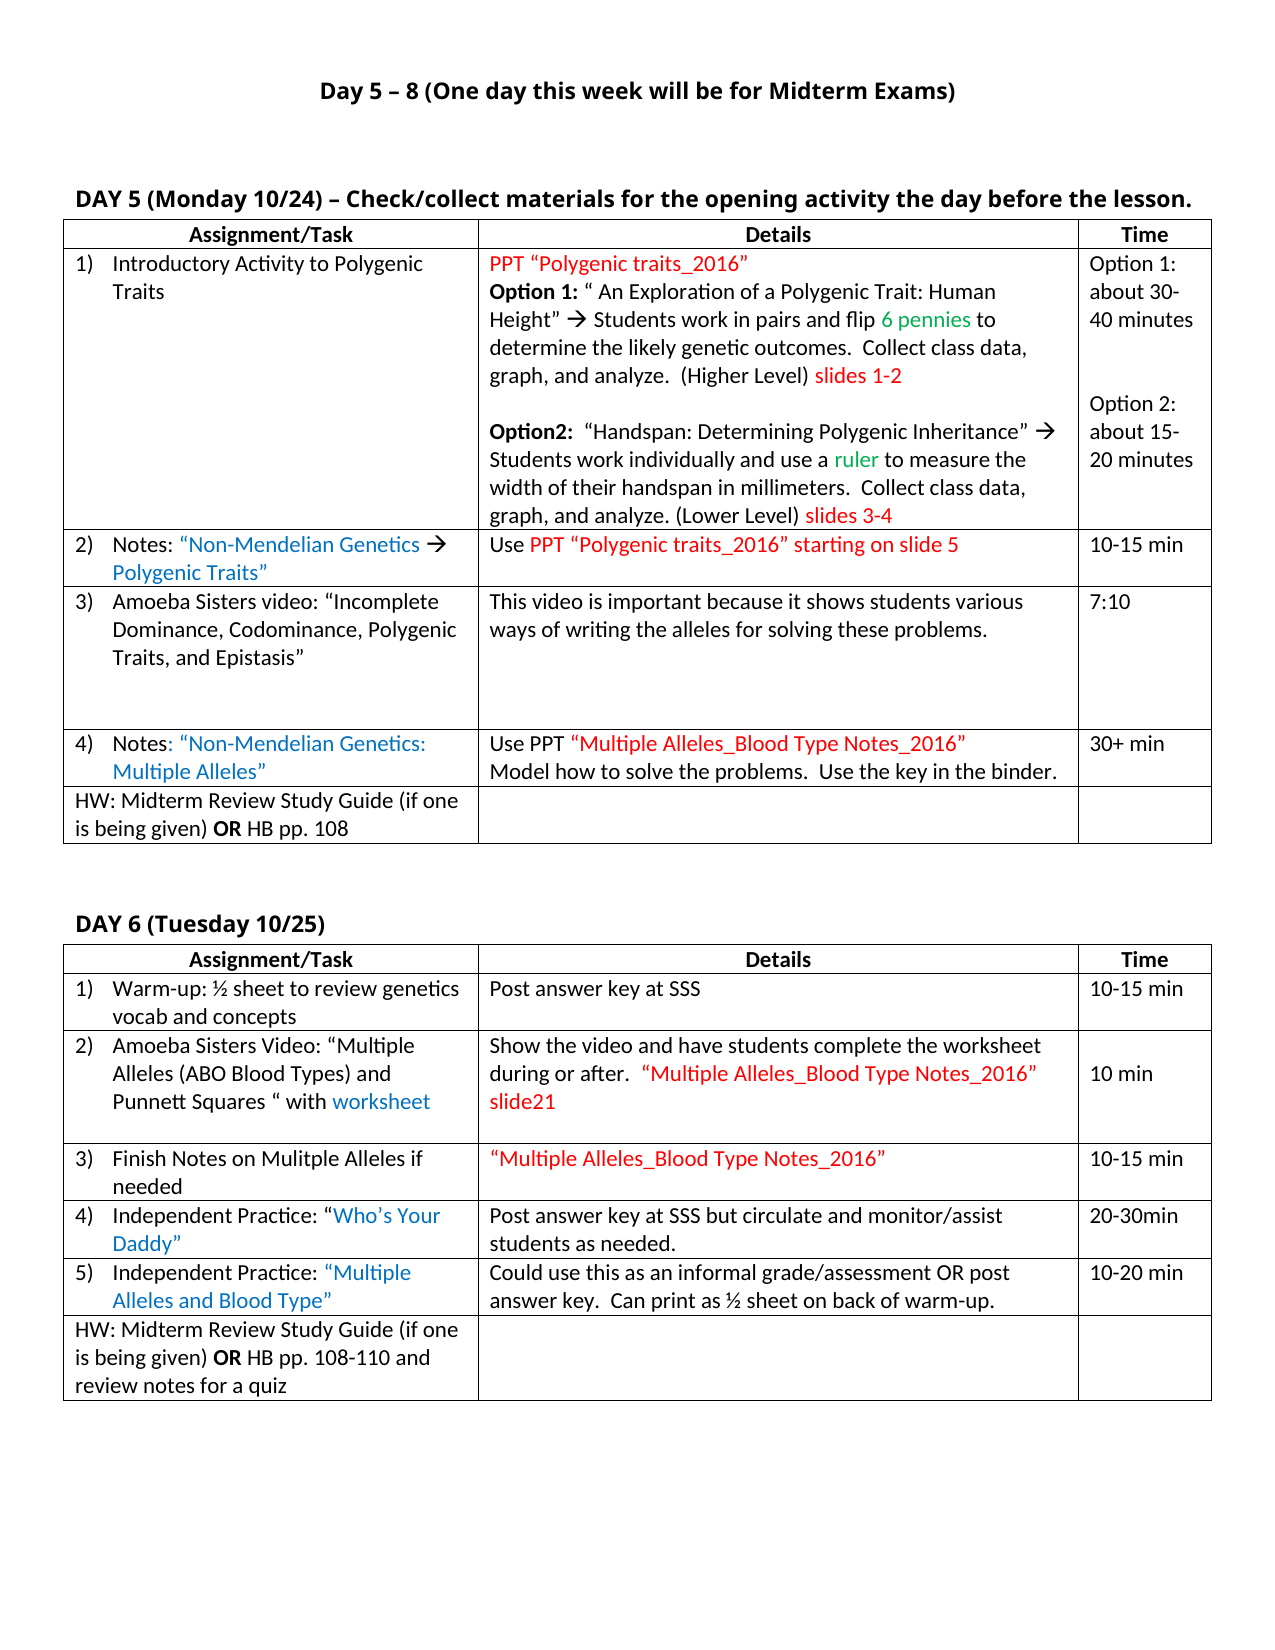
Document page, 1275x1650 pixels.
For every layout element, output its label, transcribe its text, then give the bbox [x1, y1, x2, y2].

table_cell Use PPT “Multiple Alleles_Blood Type Notes_2016” Model how to solve the problems. Use the key in the binder. [479, 730, 1078, 786]
table_cell HW: Midterm Review Study Guide (if one is being given) OR HB pp. 108-110 and review notes for a quiz [64, 1316, 478, 1399]
table_cell Finish Notes on Mulitple Alleles if needed [64, 1144, 478, 1200]
table_cell Show the video and have students complete the worksheet during or after. “Multiple Alleles_Blood Type Notes_2016” slide21 [479, 1031, 1078, 1143]
table_cell 10-15 min [1079, 1144, 1211, 1200]
table_cell HW: Midterm Review Study Guide (if one is being given) OR HB pp. 108 [64, 787, 478, 843]
table_cell Option 1: about 30-40 minutes Option 2: about 15-20 minutes [1079, 249, 1211, 529]
table_cell Post answer key at SSS [479, 974, 1078, 1030]
text DAY 6 (Tuesday 10/25) [75, 908, 1200, 939]
table_cell 10-15 min [1079, 974, 1211, 1030]
table_cell [479, 1316, 1078, 1399]
table_cell Introductory Activity to Polygenic Traits [64, 249, 478, 529]
table_cell 10-15 min [1079, 530, 1211, 586]
table_cell Use PPT “Polygenic traits_2016” starting on slide 5 [479, 530, 1078, 586]
table_cell 20-30min [1079, 1201, 1211, 1257]
table_header Details [479, 945, 1078, 973]
table_cell Amoeba Sisters video: “Incomplete Dominance, Codominance, Polygenic Traits, and Epistasis” [64, 587, 478, 728]
table_cell Warm-up: ½ sheet to review genetics vocab and concepts [64, 974, 478, 1030]
table_cell [1079, 787, 1211, 843]
table_cell 7:10 [1079, 587, 1211, 728]
text DAY 5 (Monday 10/24) – Check/collect materials for the opening activity the day before the lesson. [75, 183, 1200, 214]
table_header Assignment/Task [64, 945, 478, 973]
table_cell Post answer key at SSS but circulate and monitor/assist students as needed. [479, 1201, 1078, 1257]
table_cell Independent Practice: “Multiple Alleles and Blood Type” [64, 1259, 478, 1314]
table_cell [1079, 1316, 1211, 1399]
table_cell “Multiple Alleles_Blood Type Notes_2016” [479, 1144, 1078, 1200]
table_cell Notes: “Non-Mendelian Genetics Polygenic Traits” [64, 530, 478, 586]
table_cell PPT “Polygenic traits_2016” Option 1: “ An Exploration of a Polygenic Trait: Human Height” Students work in pairs and flip 6 pennies to determine the likely genetic outcomes. Collect class data, graph, and analyze. (Higher Level) slides 1-2 Option2: “Handspan: Determining Polygenic Inheritance” Students work individually and use a ruler to measure the width of their handspan in millimeters. Collect class data, graph, and analyze. (Lower Level) slides 3-4 [479, 249, 1078, 529]
table_header Time [1079, 220, 1211, 248]
table_cell 10 min [1079, 1031, 1211, 1143]
table_cell Amoeba Sisters Video: “Multiple Alleles (ABO Blood Types) and Punnett Squares “ with worksheet [64, 1031, 478, 1143]
table_header Assignment/Task [64, 220, 478, 248]
table_cell Independent Practice: “Who’s Your Daddy” [64, 1201, 478, 1257]
table_header Details [479, 220, 1078, 248]
table_cell [479, 787, 1078, 843]
table_cell This video is important because it shows students various ways of writing the alleles for solving these problems. [479, 587, 1078, 728]
table_cell 30+ min [1079, 730, 1211, 786]
table_header Time [1079, 945, 1211, 973]
text Day 5 – 8 (One day this week will be for Midterm Exams) [75, 75, 1200, 106]
table_cell 10-20 min [1079, 1259, 1211, 1314]
table_cell Could use this as an informal grade/assessment OR post answer key. Can print as ½ sheet on back of warm-up. [479, 1259, 1078, 1314]
table_cell Notes: “Non-Mendelian Genetics: Multiple Alleles” [64, 730, 478, 786]
